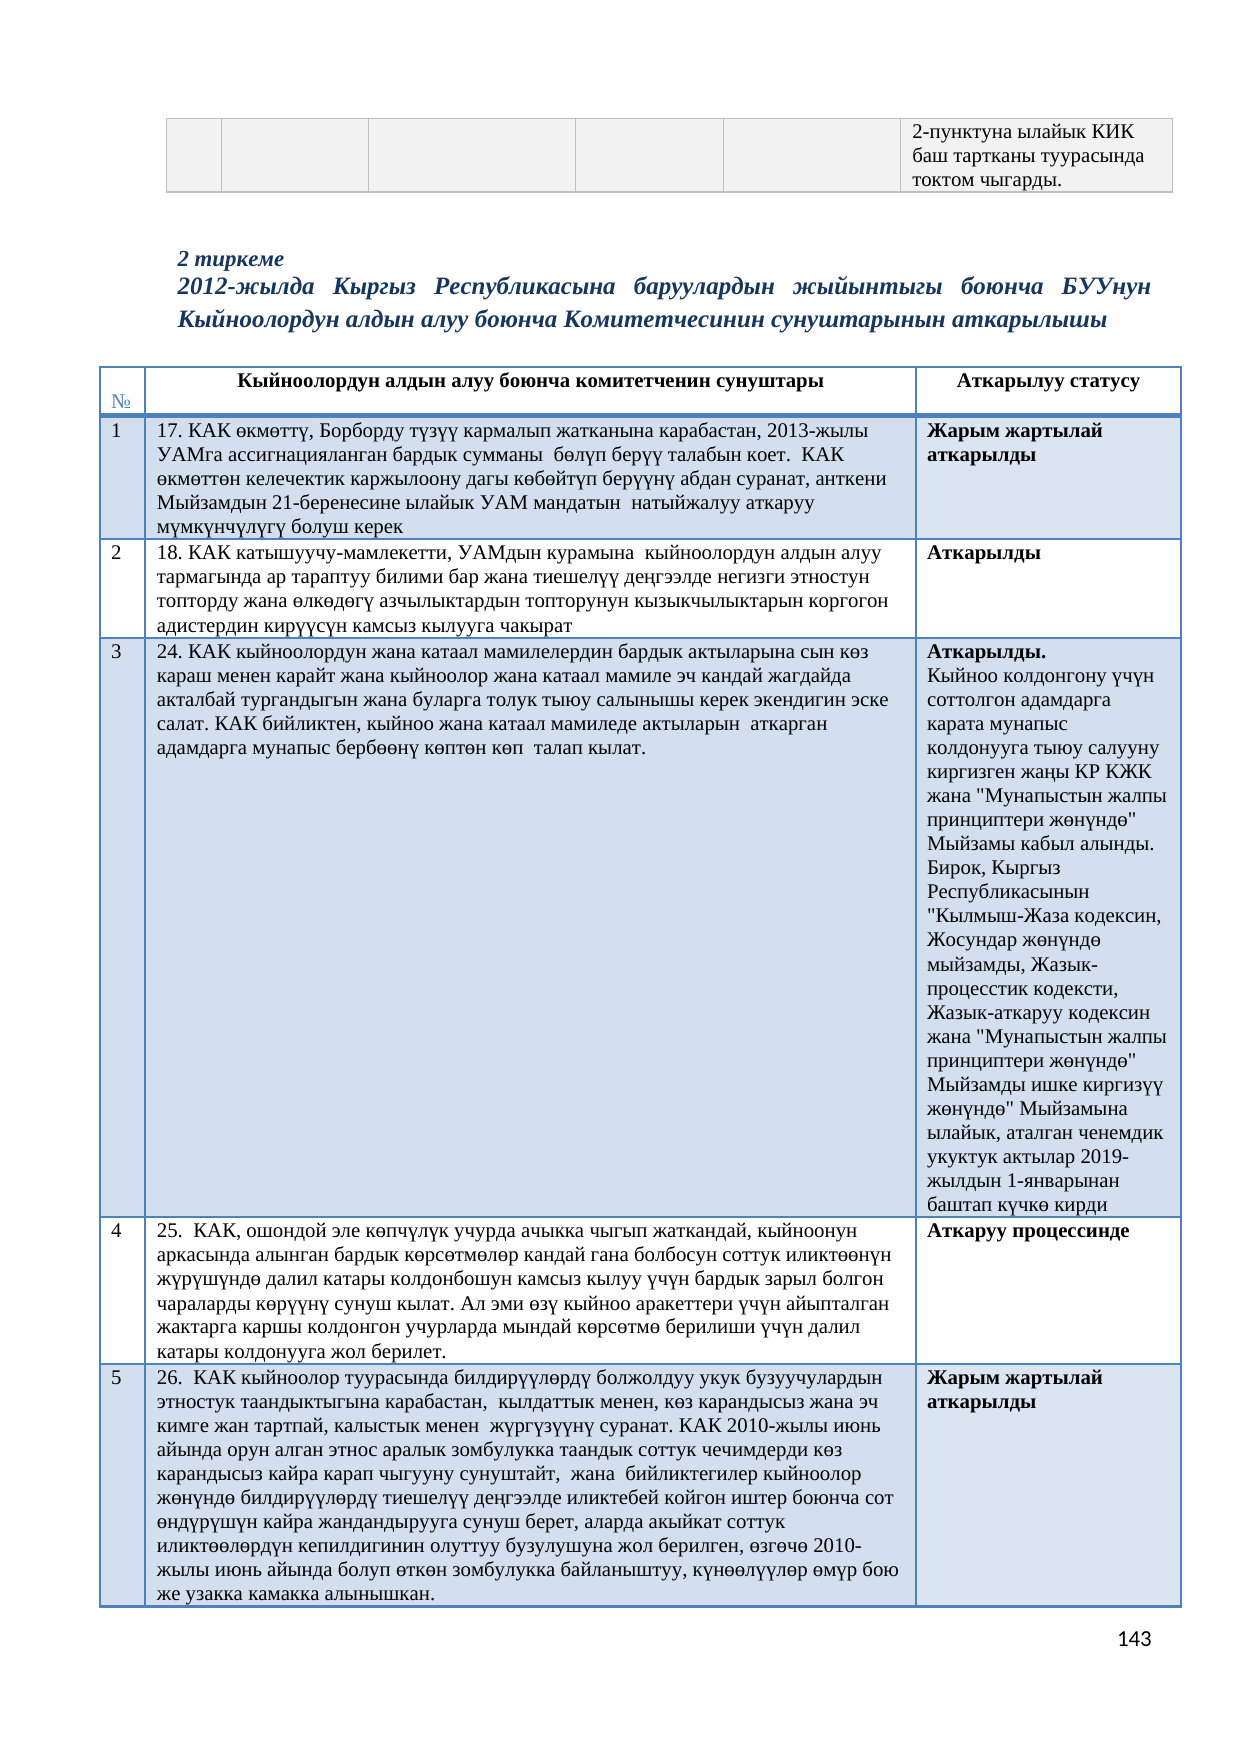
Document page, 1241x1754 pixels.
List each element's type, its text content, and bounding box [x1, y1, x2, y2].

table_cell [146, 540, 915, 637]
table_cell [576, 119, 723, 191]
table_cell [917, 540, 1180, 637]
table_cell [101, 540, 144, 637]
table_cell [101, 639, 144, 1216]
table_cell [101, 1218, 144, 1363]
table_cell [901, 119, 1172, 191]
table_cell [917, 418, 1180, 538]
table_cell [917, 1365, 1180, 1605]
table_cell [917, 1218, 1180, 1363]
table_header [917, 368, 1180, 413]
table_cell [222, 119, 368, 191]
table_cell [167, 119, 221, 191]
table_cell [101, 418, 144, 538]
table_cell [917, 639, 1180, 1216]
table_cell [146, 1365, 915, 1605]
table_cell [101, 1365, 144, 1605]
text 2012-жылда Кыргыз Республикасына баруулардын жыйынтыгы боюнча БУУнун Кыйноолордун алдын алуу боюнча Комитетчесинин сунуштарынын аткарылышы [177, 271, 1152, 333]
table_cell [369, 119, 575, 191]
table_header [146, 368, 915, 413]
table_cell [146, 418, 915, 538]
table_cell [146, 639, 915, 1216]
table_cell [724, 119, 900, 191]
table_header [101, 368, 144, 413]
text 2 тиркеме [177, 245, 1152, 271]
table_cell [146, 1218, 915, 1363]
